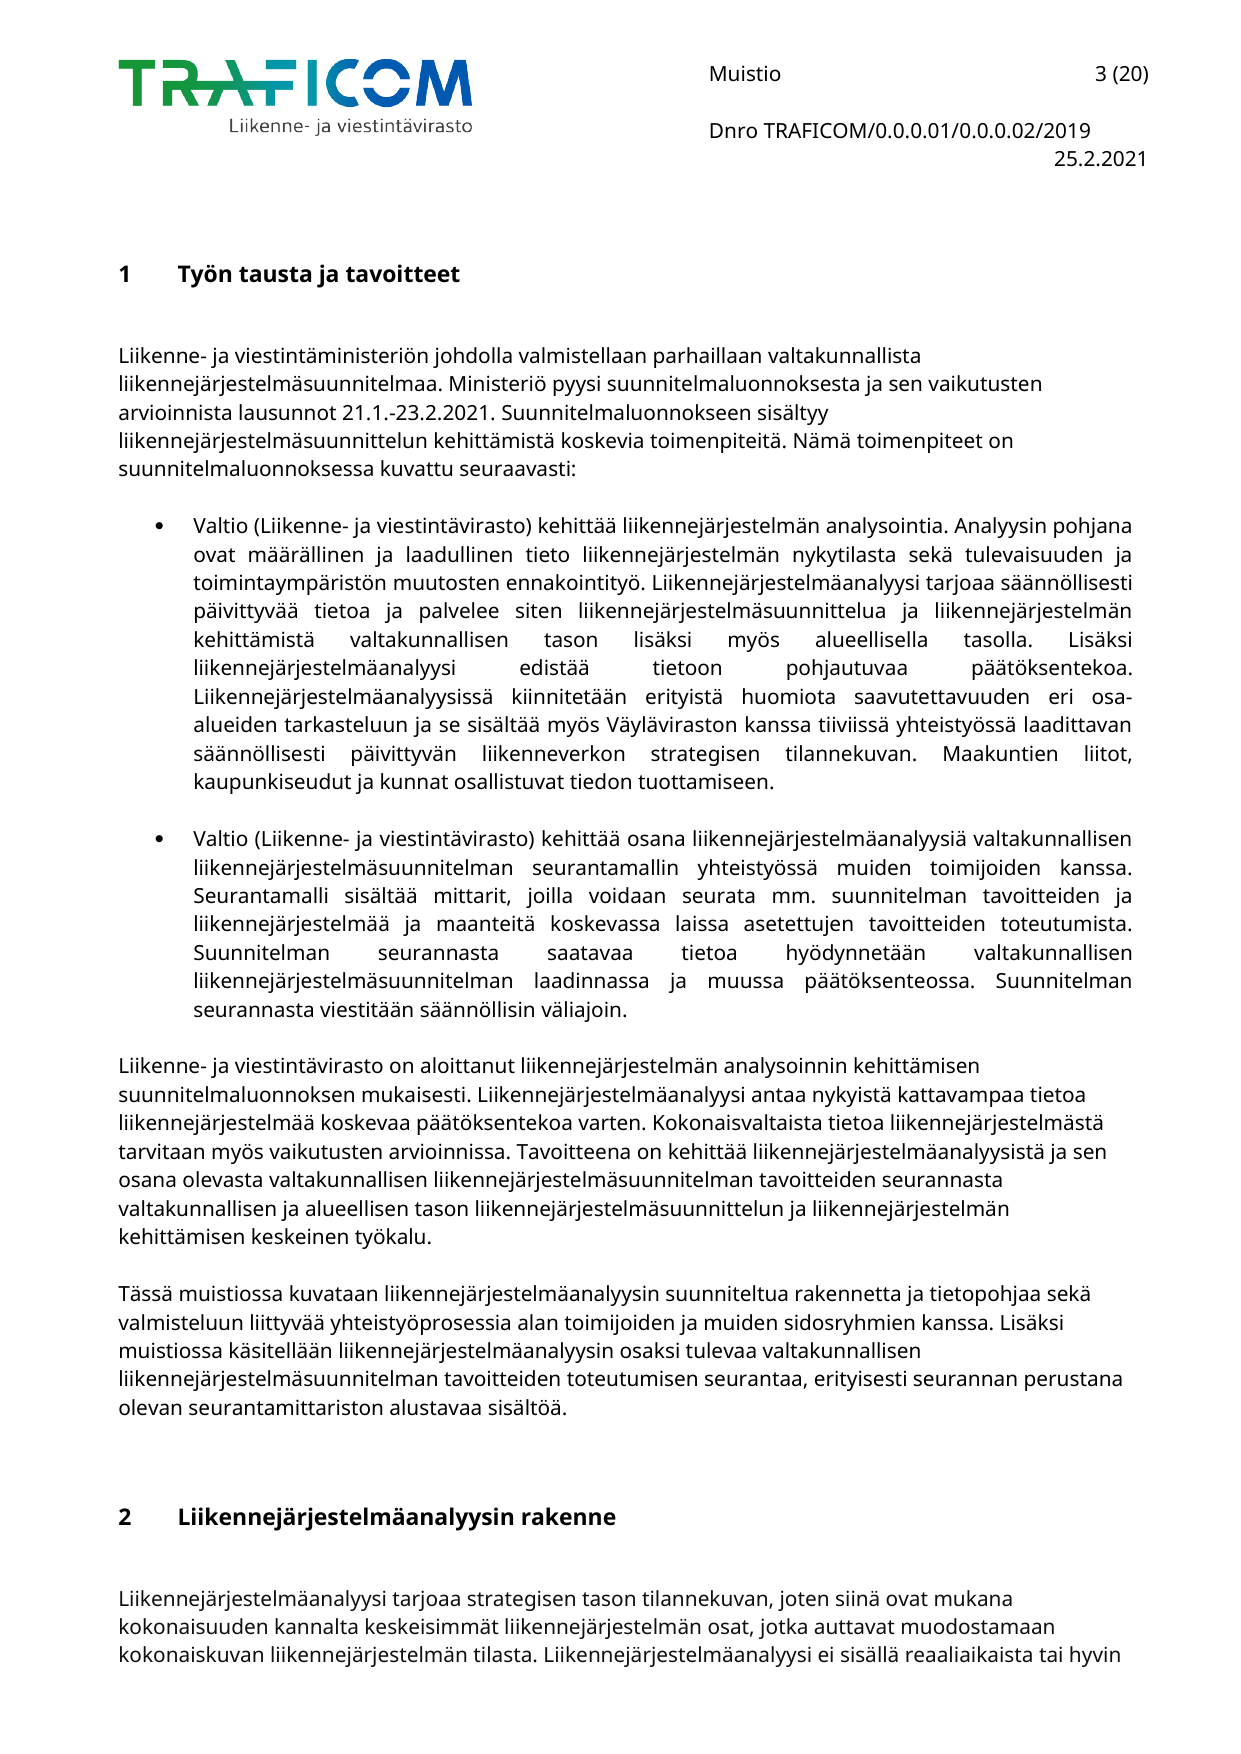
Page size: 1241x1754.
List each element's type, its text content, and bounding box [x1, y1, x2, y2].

text Liikenne- ja viestintävirasto on aloittanut liikennejärjestelmän analysoinnin kehittämisen suunnitelmaluonnoksen mukaisesti. Liikennejärjestelmäanalyysi antaa nykyistä kattavampaa tietoa liikennejärjestelmää koskevaa päätöksentekoa varten. Kokonaisvaltaista tietoa liikennejärjestelmästä tarvitaan myös vaikutusten arvioinnissa. Tavoitteena on kehittää liikennejärjestelmäanalyysistä ja sen osana olevasta valtakunnallisen liikennejärjestelmäsuunnitelman tavoitteiden seurannasta valtakunnallisen ja alueellisen tason liikennejärjestelmäsuunnittelun ja liikennejärjestelmän kehittämisen keskeinen työkalu. [118, 1052, 1134, 1251]
list Valtio (Liikenne- ja viestintävirasto) kehittää osana liikennejärjestelmäanalyysiä valtakunnallisen liikennejärjestelmäsuunnitelman seurantamallin yhteistyössä muiden toimijoiden kanssa. Seurantamalli sisältää mittarit, joilla voidaan seurata mm. suunnitelman tavoitteiden ja liikennejärjestelmää ja maanteitä koskevassa laissa asetettujen tavoitteiden toteutumista. Suunnitelman seurannasta saatavaa tietoa hyödynnetään valtakunnallisen liikennejärjestelmäsuunnitelman laadinnassa ja muussa päätöksenteossa. Suunnitelman seurannasta viestitään säännöllisin väliajoin. [156, 824, 1134, 1023]
list Valtio (Liikenne- ja viestintävirasto) kehittää liikennejärjestelmän analysointia. Analyysin pohjana ovat määrällinen ja laadullinen tieto liikennejärjestelmän nykytilasta sekä tulevaisuuden ja toimintaympäristön muutosten ennakointityö. Liikennejärjestelmäanalyysi tarjoaa säännöllisesti päivittyvää tietoa ja palvelee siten liikennejärjestelmäsuunnittelua ja liikennejärjestelmän kehittämistä valtakunnallisen tason lisäksi myös alueellisella tasolla. Lisäksi liikennejärjestelmäanalyysi edistää tietoon pohjautuvaa päätöksentekoa. Liikennejärjestelmäanalyysissä kiinnitetään erityistä huomiota saavutettavuuden eri osa-alueiden tarkasteluun ja se sisältää myös Väyläviraston kanssa tiiviissä yhteistyössä laadittavan säännöllisesti päivittyvän liikenneverkon strategisen tilannekuvan. Maakuntien liitot, kaupunkiseudut ja kunnat osallistuvat tiedon tuottamiseen. [156, 511, 1134, 796]
text Liikenne- ja viestintäministeriön johdolla valmistellaan parhaillaan valtakunnallista liikennejärjestelmäsuunnitelmaa. Ministeriö pyysi suunnitelmaluonnoksesta ja sen vaikutusten arvioinnista lausunnot 21.1.-23.2.2021. Suunnitelmaluonnokseen sisältyy liikennejärjestelmäsuunnittelun kehittämistä koskevia toimenpiteitä. Nämä toimenpiteet on suunnitelmaluonnoksessa kuvattu seuraavasti: [118, 341, 1134, 483]
subtitle Liikennejärjestelmäanalyysin rakenne [118, 1501, 1134, 1532]
subtitle Työn tausta ja tavoitteet [118, 258, 1134, 289]
text Tässä muistiossa kuvataan liikennejärjestelmäanalyysin suunniteltua rakennetta ja tietopohjaa sekä valmisteluun liittyvää yhteistyöprosessia alan toimijoiden ja muiden sidosryhmien kanssa. Lisäksi muistiossa käsitellään liikennejärjestelmäanalyysin osaksi tulevaa valtakunnallisen liikennejärjestelmäsuunnitelman tavoitteiden toteutumisen seurantaa, erityisesti seurannan perustana olevan seurantamittariston alustavaa sisältöä. [118, 1279, 1134, 1421]
picture [118, 59, 473, 137]
